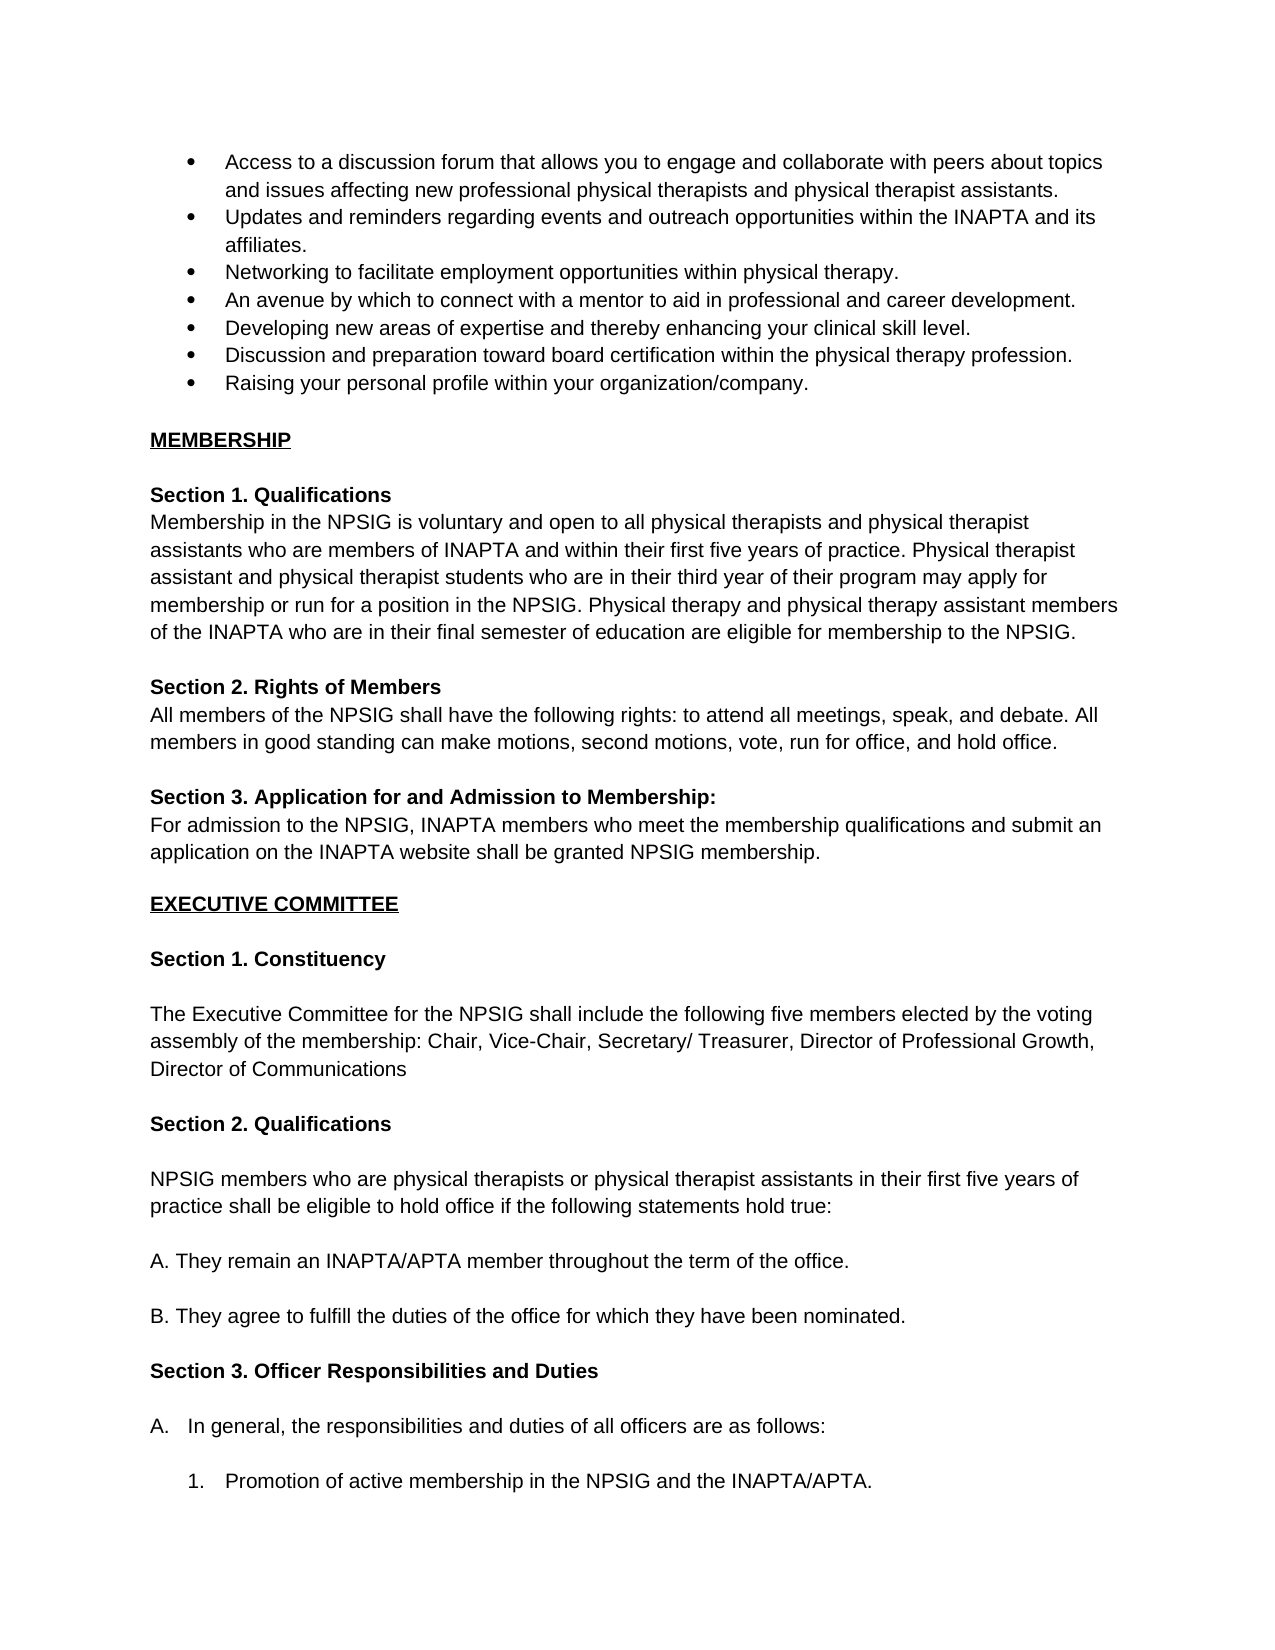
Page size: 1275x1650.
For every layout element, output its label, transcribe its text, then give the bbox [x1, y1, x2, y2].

text Section 3. Officer Responsibilities and Duties [150, 1359, 1125, 1383]
text Section 1. Constituency [150, 946, 1125, 970]
text MEMBERSHIP [150, 427, 1125, 451]
text NPSIG members who are physical therapists or physical therapist assistants in their first five years of practice shall be eligible to hold office if the following statements hold true: [150, 1166, 1125, 1218]
text B. They agree to fulfill the duties of the office for which they have been nominated. [150, 1304, 1125, 1328]
list In general, the responsibilities and duties of all officers are as follows: [150, 1414, 1125, 1438]
text Section 1. Qualifications [150, 482, 1125, 506]
text EXECUTIVE COMMITTEE [150, 891, 1125, 915]
list Discussion and preparation toward board certification within the physical therapy profession. [187, 343, 1125, 367]
text All members of the NPSIG shall have the following rights: to attend all meetings, speak, and debate. All members in good standing can make motions, second motions, vote, run for office, and hold office. [150, 702, 1125, 754]
list Access to a discussion forum that allows you to engage and collaborate with peers about topics and issues affecting new professional physical therapists and physical therapist assistants. [187, 150, 1125, 202]
text A. They remain an INAPTA/APTA member throughout the term of the office. [150, 1249, 1125, 1273]
text Section 2. Qualifications [150, 1111, 1125, 1135]
list Updates and reminders regarding events and outreach opportunities within the INAPTA and its affiliates. [187, 205, 1125, 257]
list An avenue by which to connect with a mentor to aid in professional and career development. [187, 288, 1125, 312]
text For admission to the NPSIG, INAPTA members who meet the membership qualifications and submit an application on the INAPTA website shall be granted NPSIG membership. [150, 812, 1125, 864]
list Developing new areas of expertise and thereby enhancing your clinical skill level. [187, 315, 1125, 339]
text Section 3. Application for and Admission to Membership: [150, 785, 1125, 809]
list Raising your personal profile within your organization/company. [187, 371, 1125, 395]
text Section 2. Rights of Members [150, 675, 1125, 699]
text The Executive Committee for the NPSIG shall include the following five members elected by the voting assembly of the membership: Chair, Vice-Chair, Secretary/ Treasurer, Director of Professional Growth, Director of Communications [150, 1001, 1125, 1080]
list Promotion of active membership in the NPSIG and the INAPTA/APTA. [187, 1469, 1125, 1493]
text Membership in the NPSIG is voluntary and open to all physical therapists and physical therapist assistants who are members of INAPTA and within their first five years of practice. Physical therapist assistant and physical therapist students who are in their third year of their program may apply for membership or run for a position in the NPSIG. Physical therapy and physical therapy assistant members of the INAPTA who are in their final semester of education are eligible for membership to the NPSIG. [150, 510, 1125, 644]
list Networking to facilitate employment opportunities within physical therapy. [187, 260, 1125, 284]
